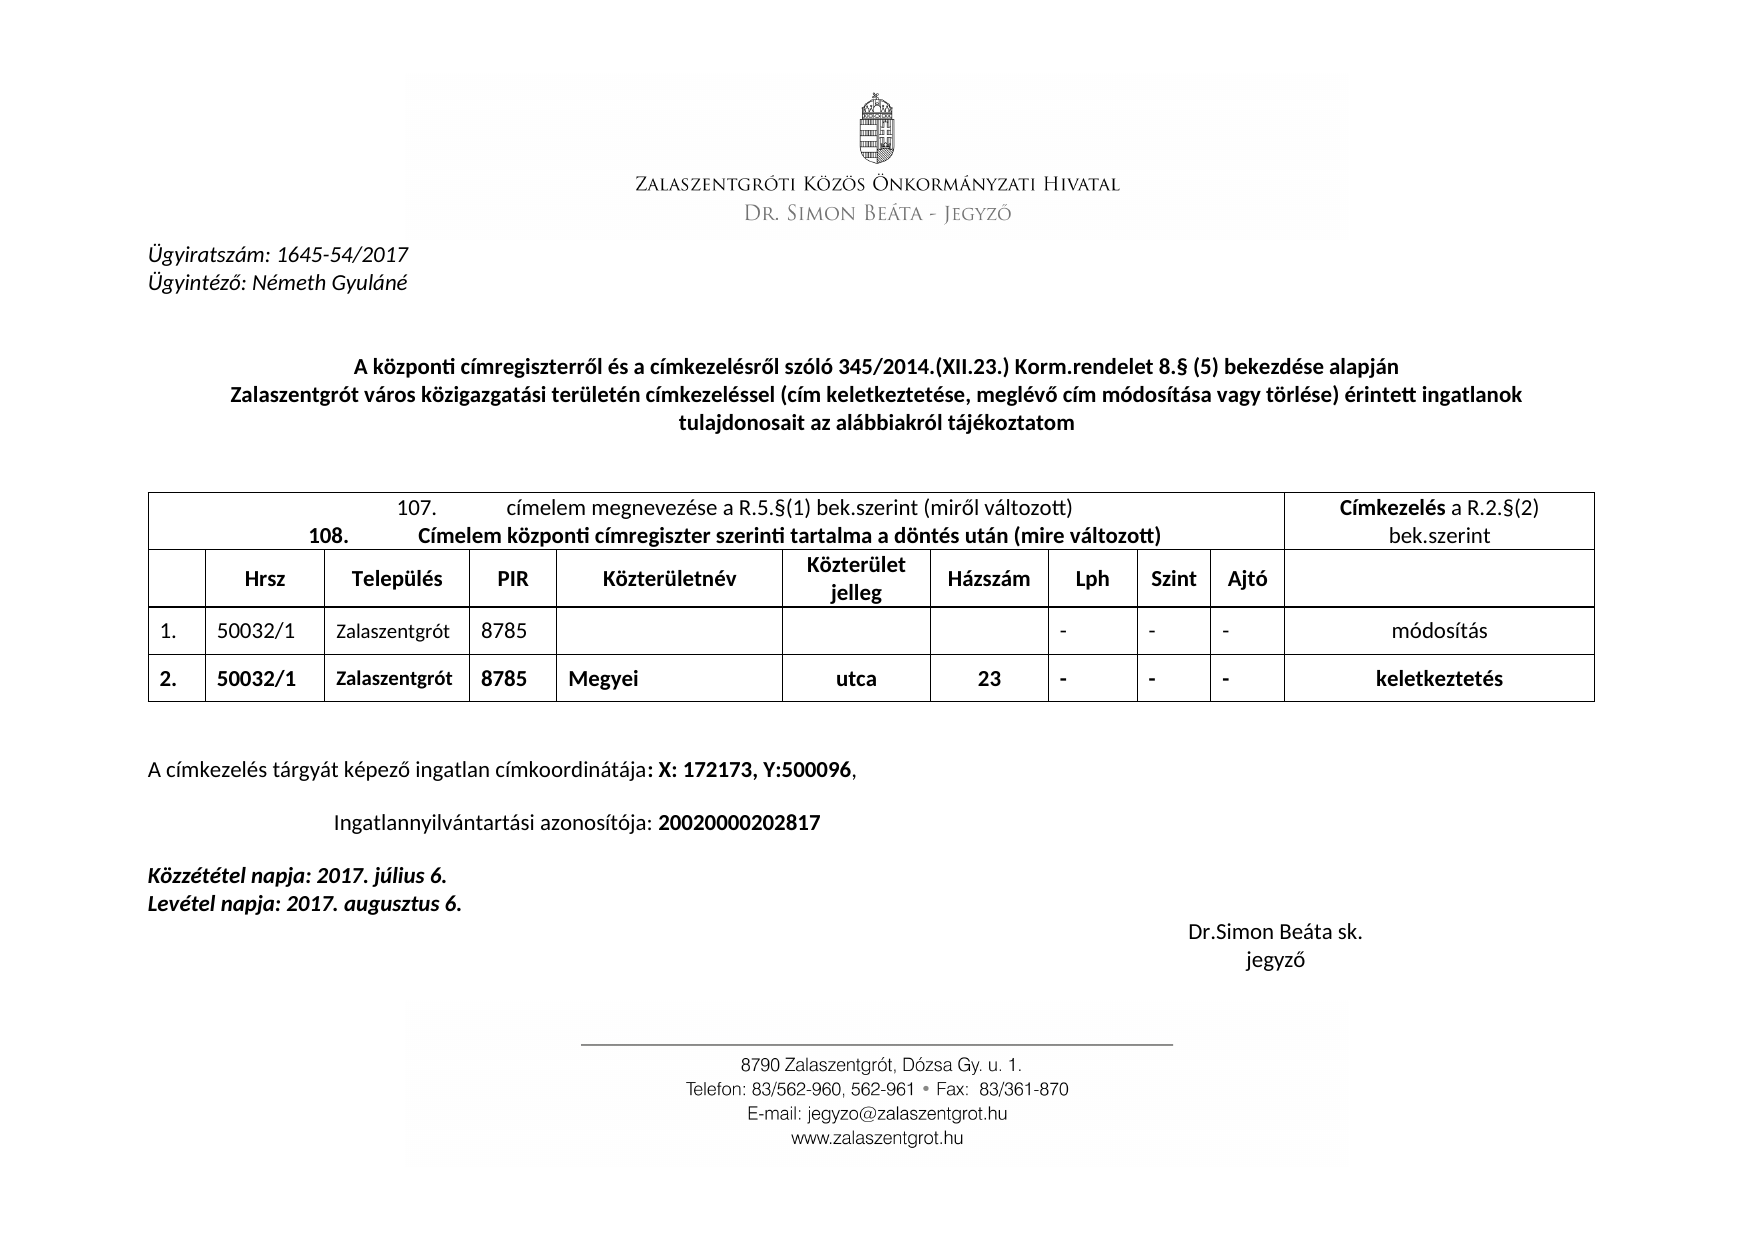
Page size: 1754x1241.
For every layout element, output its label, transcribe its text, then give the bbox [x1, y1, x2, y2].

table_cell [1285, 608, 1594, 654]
text Levétel napja: 2017. augusztus 6. [148, 889, 1606, 917]
text jegyző [945, 945, 1606, 973]
picture [404, 73, 1350, 240]
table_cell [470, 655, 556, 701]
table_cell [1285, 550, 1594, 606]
text Ügyiratszám: 1645-54/2017 [148, 240, 1606, 268]
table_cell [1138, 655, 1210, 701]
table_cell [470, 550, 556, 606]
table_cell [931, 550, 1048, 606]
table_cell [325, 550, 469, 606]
text tulajdonosait az alábbiakról tájékoztatom [148, 408, 1606, 436]
text Dr.Simon Beáta sk. [945, 917, 1606, 945]
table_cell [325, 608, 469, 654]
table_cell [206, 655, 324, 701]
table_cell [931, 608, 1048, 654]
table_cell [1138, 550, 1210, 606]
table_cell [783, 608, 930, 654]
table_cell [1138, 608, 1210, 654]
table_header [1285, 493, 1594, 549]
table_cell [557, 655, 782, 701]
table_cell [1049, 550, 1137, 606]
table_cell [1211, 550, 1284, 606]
text A központi címregiszterről és a címkezelésről szóló 345/2014.(XII.23.) Korm.rendelet 8.§ (5) bekezdése alapján [148, 352, 1606, 380]
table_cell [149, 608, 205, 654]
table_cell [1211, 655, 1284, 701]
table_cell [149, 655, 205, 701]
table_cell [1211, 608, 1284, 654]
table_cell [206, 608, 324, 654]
text Ingatlannyilvántartási azonosítója: 20020000202817 [260, 808, 1606, 836]
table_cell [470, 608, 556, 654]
text A címkezelés tárgyát képező ingatlan címkoordinátája: X: 172173, Y:500096, [148, 755, 1606, 783]
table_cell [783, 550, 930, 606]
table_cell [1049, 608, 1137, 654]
text Közzététel napja: 2017. július 6. [148, 861, 1606, 889]
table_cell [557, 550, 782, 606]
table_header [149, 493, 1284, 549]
picture [404, 1000, 1350, 1167]
text Ügyintéző: Németh Gyuláné [148, 268, 1606, 296]
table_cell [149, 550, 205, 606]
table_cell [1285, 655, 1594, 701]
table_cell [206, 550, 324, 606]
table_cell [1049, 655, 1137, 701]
text Zalaszentgrót város közigazgatási területén címkezeléssel (cím keletkeztetése, meglévő cím módosítása vagy törlése) érintett ingatlanok [148, 380, 1606, 408]
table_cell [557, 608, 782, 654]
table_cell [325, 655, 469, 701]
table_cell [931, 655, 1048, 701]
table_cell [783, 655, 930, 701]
